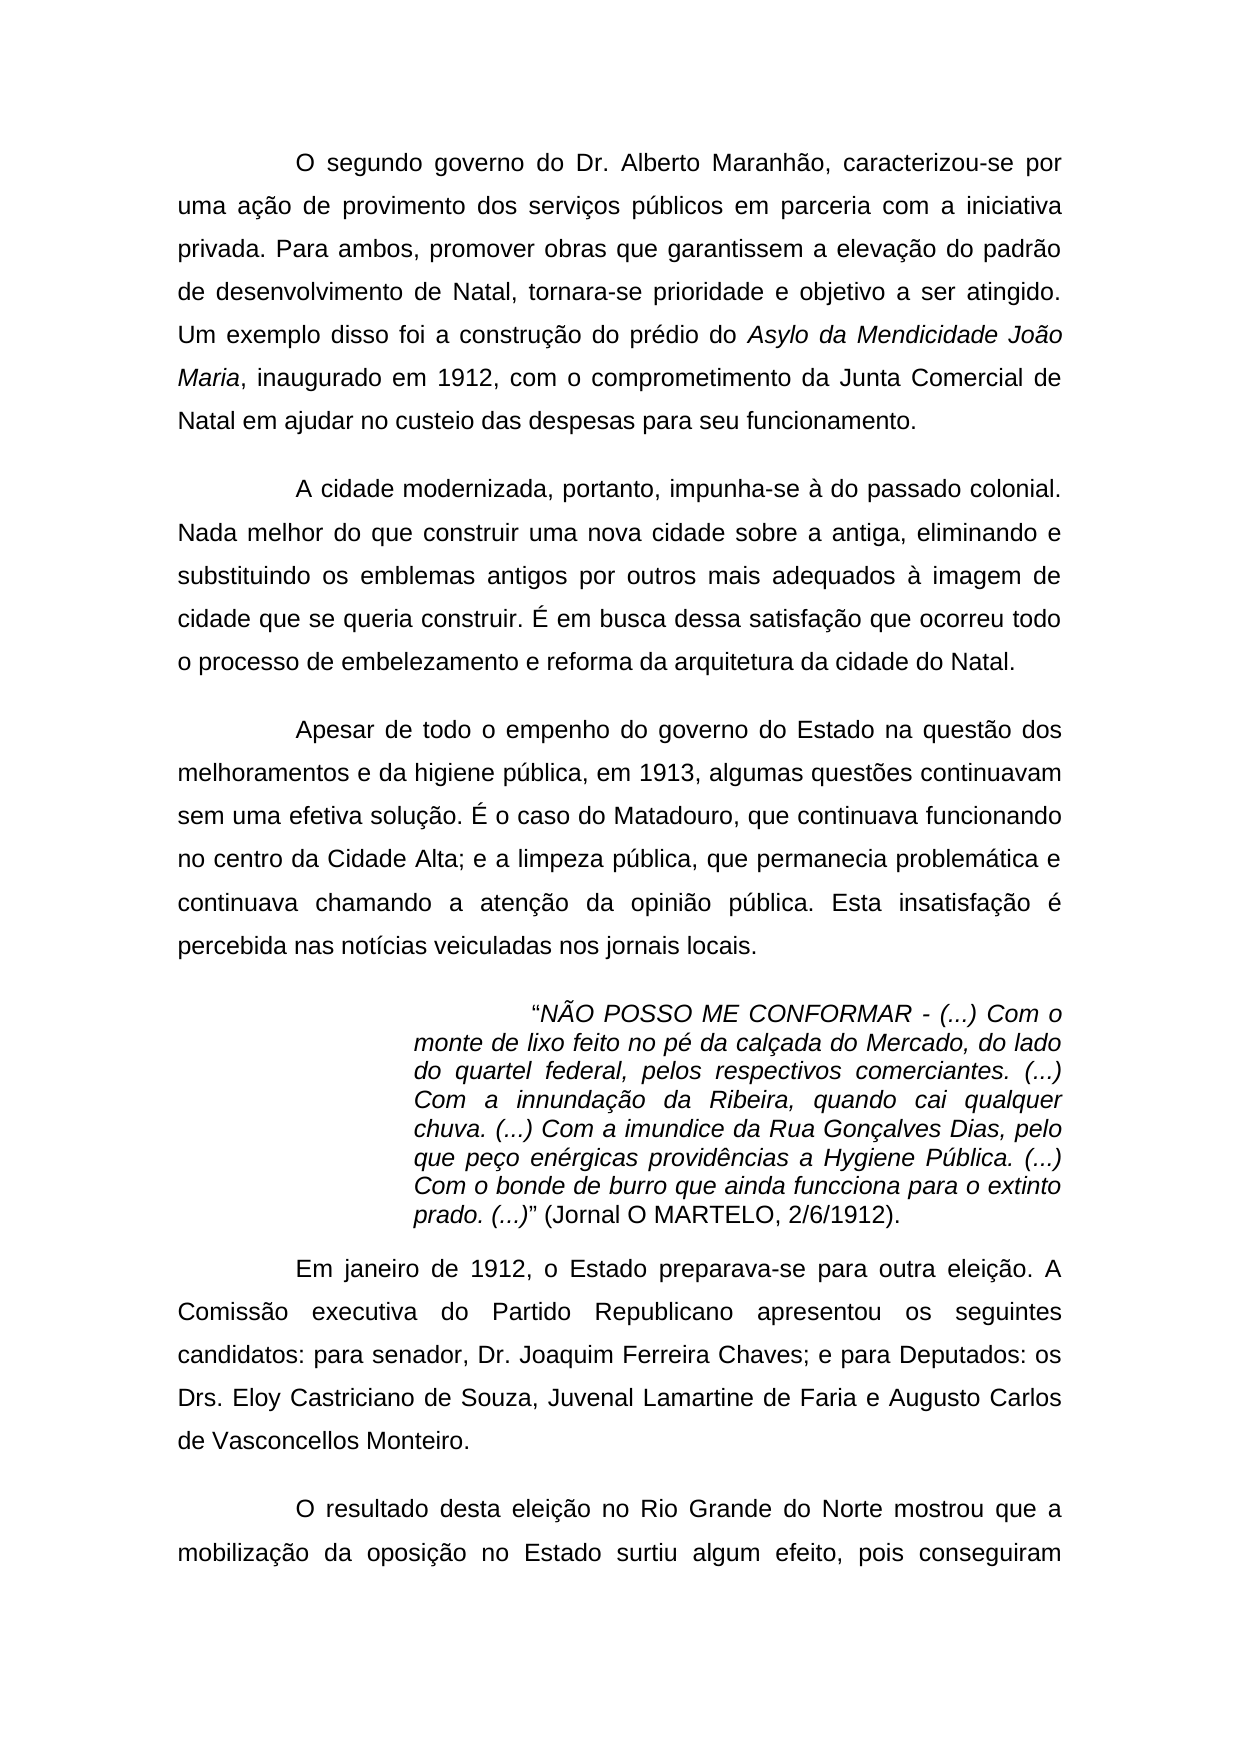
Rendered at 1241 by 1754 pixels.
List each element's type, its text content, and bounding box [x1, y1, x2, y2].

text A cidade modernizada, portanto, impunha-se à do passado colonial. Nada melhor do que construir uma nova cidade sobre a antiga, eliminando e substituindo os emblemas antigos por outros mais adequados à imagem de cidade que se queria construir. É em busca dessa satisfação que ocorreu todo o processo de embelezamento e reforma da arquitetura da cidade do Natal. [177, 474, 1063, 676]
text Em janeiro de 1912, o Estado preparava-se para outra eleição. A Comissão executiva do Partido Republicano apresentou os seguintes candidatos: para senador, Dr. Joaquim Ferreira Chaves; e para Deputados: os Drs. Eloy Castriciano de Souza, Juvenal Lamartine de Faria e Augusto Carlos de Vasconcellos Monteiro. [177, 1254, 1063, 1455]
text O segundo governo do Dr. Alberto Maranhão, caracterizou-se por uma ação de provimento dos serviços públicos em parceria com a iniciativa privada. Para ambos, promover obras que garantissem a elevação do padrão de desenvolvimento de Natal, tornara-se prioridade e objetivo a ser atingido. Um exemplo disso foi a construção do prédio do Asylo da Mendicidade João Maria, inaugurado em 1912, com o comprometimento da Junta Comercial de Natal em ajudar no custeio das despesas para seu funcionamento. [177, 148, 1063, 435]
text “NÃO POSSO ME CONFORMAR - (...) Com o monte de lixo feito no pé da calçada do Mercado, do lado do quartel federal, pelos respectivos comerciantes. (...) Com a innundação da Ribeira, quando cai qualquer chuva. (...) Com a imundice da Rua Gonçalves Dias, pelo que peço enérgicas providências a Hygiene Pública. (...) Com o bonde de burro que ainda funcciona para o extinto prado. (...)” (Jornal O MARTELO, 2/6/1912). [413, 999, 1063, 1229]
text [177, 1494, 1063, 1566]
text Apesar de todo o empenho do governo do Estado na questão dos melhoramentos e da higiene pública, em 1913, algumas questões continuavam sem uma efetiva solução. É o caso do Matadouro, que continuava funcionando no centro da Cidade Alta; e a limpeza pública, que permanecia problemática e continuava chamando a atenção da opinião pública. Esta insatisfação é percebida nas notícias veiculadas nos jornais locais. [177, 715, 1063, 959]
